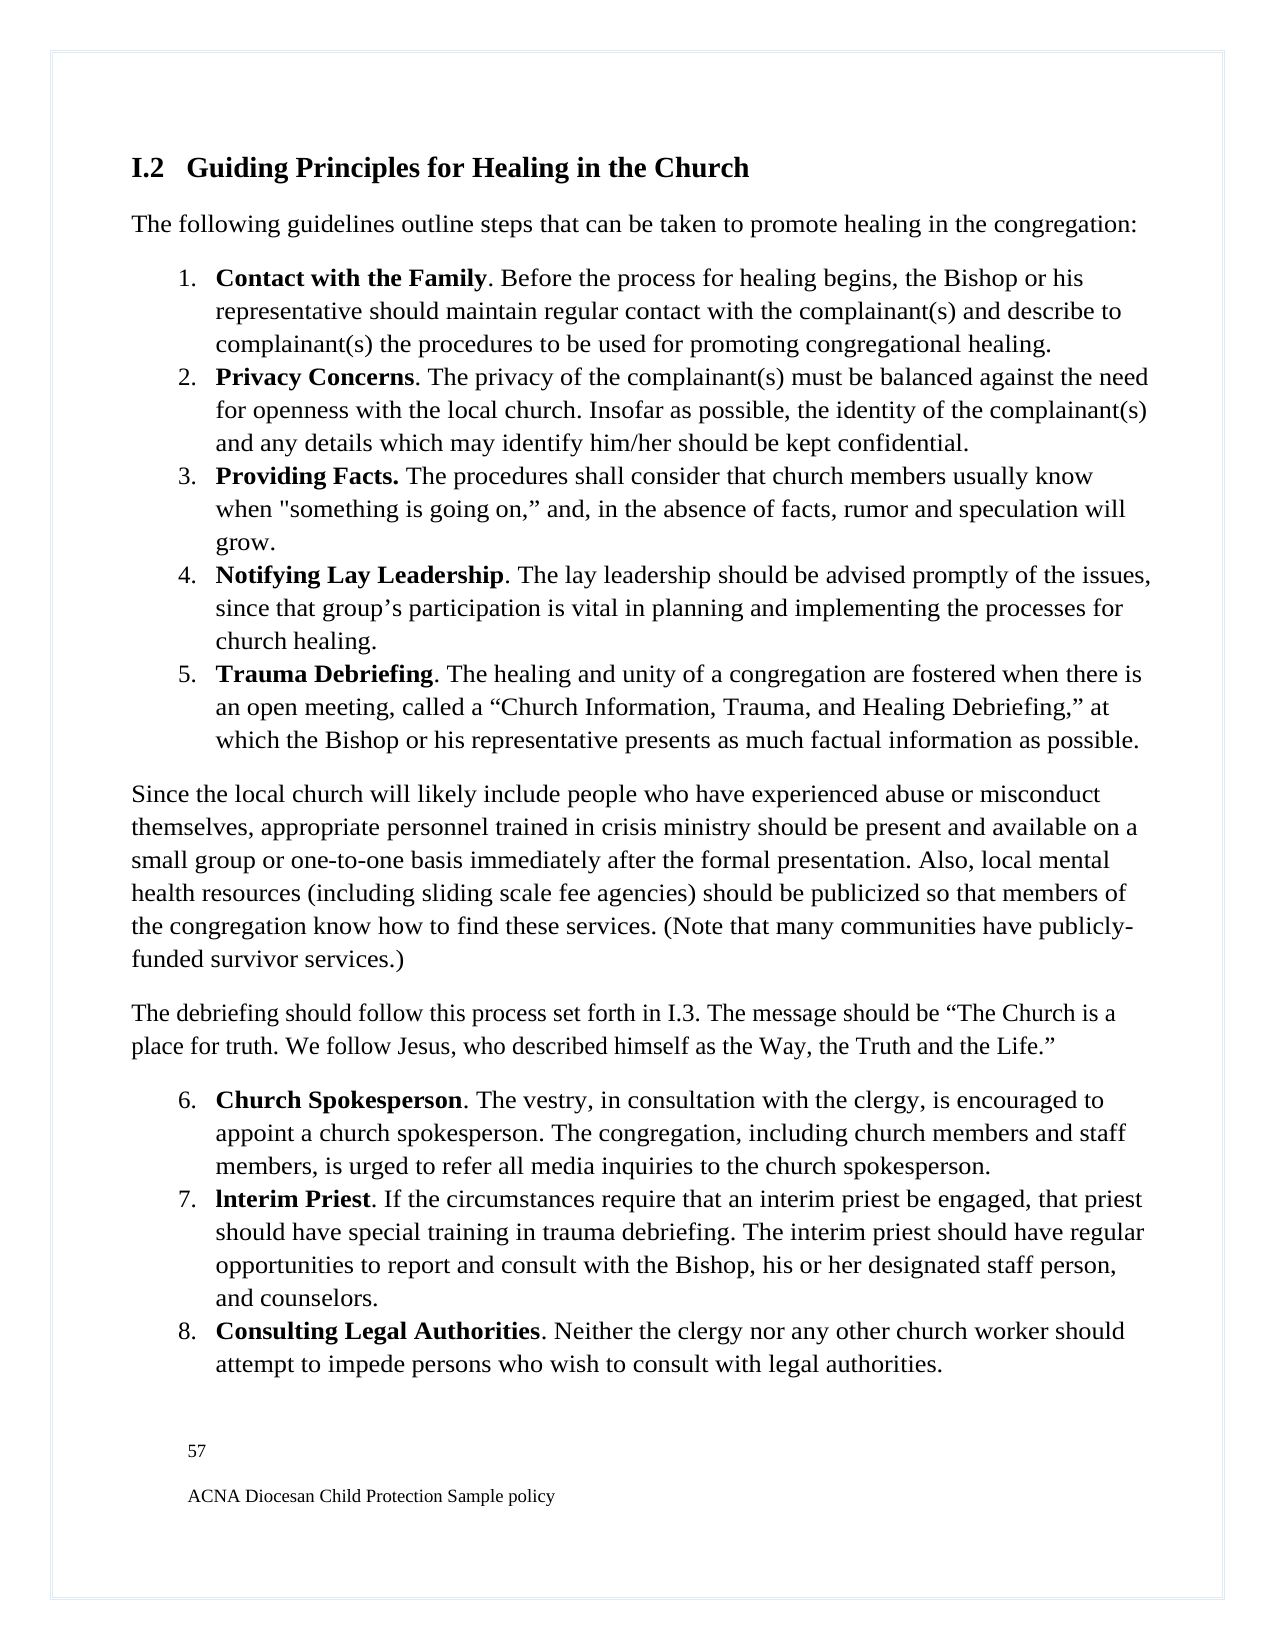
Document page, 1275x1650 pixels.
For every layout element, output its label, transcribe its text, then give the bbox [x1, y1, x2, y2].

text The following guidelines outline steps that can be taken to promote healing in the congregation: [131, 209, 1152, 238]
list Church Spokesperson. The vestry, in consultation with the clergy, is encouraged to appoint a church spokesperson. The congregation, including church members and staff members, is urged to refer all media inquiries to the church spokesperson. [178, 1085, 1152, 1180]
list Trauma Debriefing. The healing and unity of a congregation are fostered when there is an open meeting, called a “Church Information, Trauma, and Healing Debriefing,” at which the Bishop or his representative presents as much factual information as possible. [178, 659, 1152, 754]
list Consulting Legal Authorities. Neither the clergy nor any other church worker should attempt to impede persons who wish to consult with legal authorities. [178, 1316, 1152, 1378]
list Providing Facts. The procedures shall consider that church members usually know when "something is going on,” and, in the absence of facts, rumor and speculation will grow. [178, 461, 1152, 556]
list lnterim Priest. If the circumstances require that an interim priest be engaged, that priest should have special training in trauma debriefing. The interim priest should have regular opportunities to report and consult with the Bishop, his or her designated staff person, and counselors. [178, 1184, 1152, 1312]
list Privacy Concerns. The privacy of the complainant(s) must be balanced against the need for openness with the local church. Insofar as possible, the identity of the complainant(s) and any details which may identify him/her should be kept confidential. [178, 362, 1152, 457]
text Since the local church will likely include people who have experienced abuse or misconduct themselves, appropriate personnel trained in crisis ministry should be present and available on a small group or one-to-one basis immediately after the formal presentation. Also, local mental health resources (including sliding scale fee agencies) should be publicized so that members of the congregation know how to find these services. (Note that many communities have publicly-funded survivor services.) [131, 779, 1152, 973]
list Contact with the Family. Before the process for healing begins, the Bishop or his representative should maintain regular contact with the complainant(s) and describe to complainant(s) the procedures to be used for promoting congregational healing. [178, 263, 1152, 358]
subtitle I.2 Guiding Principles for Healing in the Church [131, 150, 1152, 183]
text The debriefing should follow this process set forth in I.3. The message should be “The Church is a place for truth. We follow Jesus, who described himself as the Way, the Truth and the Life.” [131, 998, 1152, 1060]
list Notifying Lay Leadership. The lay leadership should be advised promptly of the issues, since that group’s participation is vital in planning and implementing the processes for church healing. [178, 560, 1152, 655]
